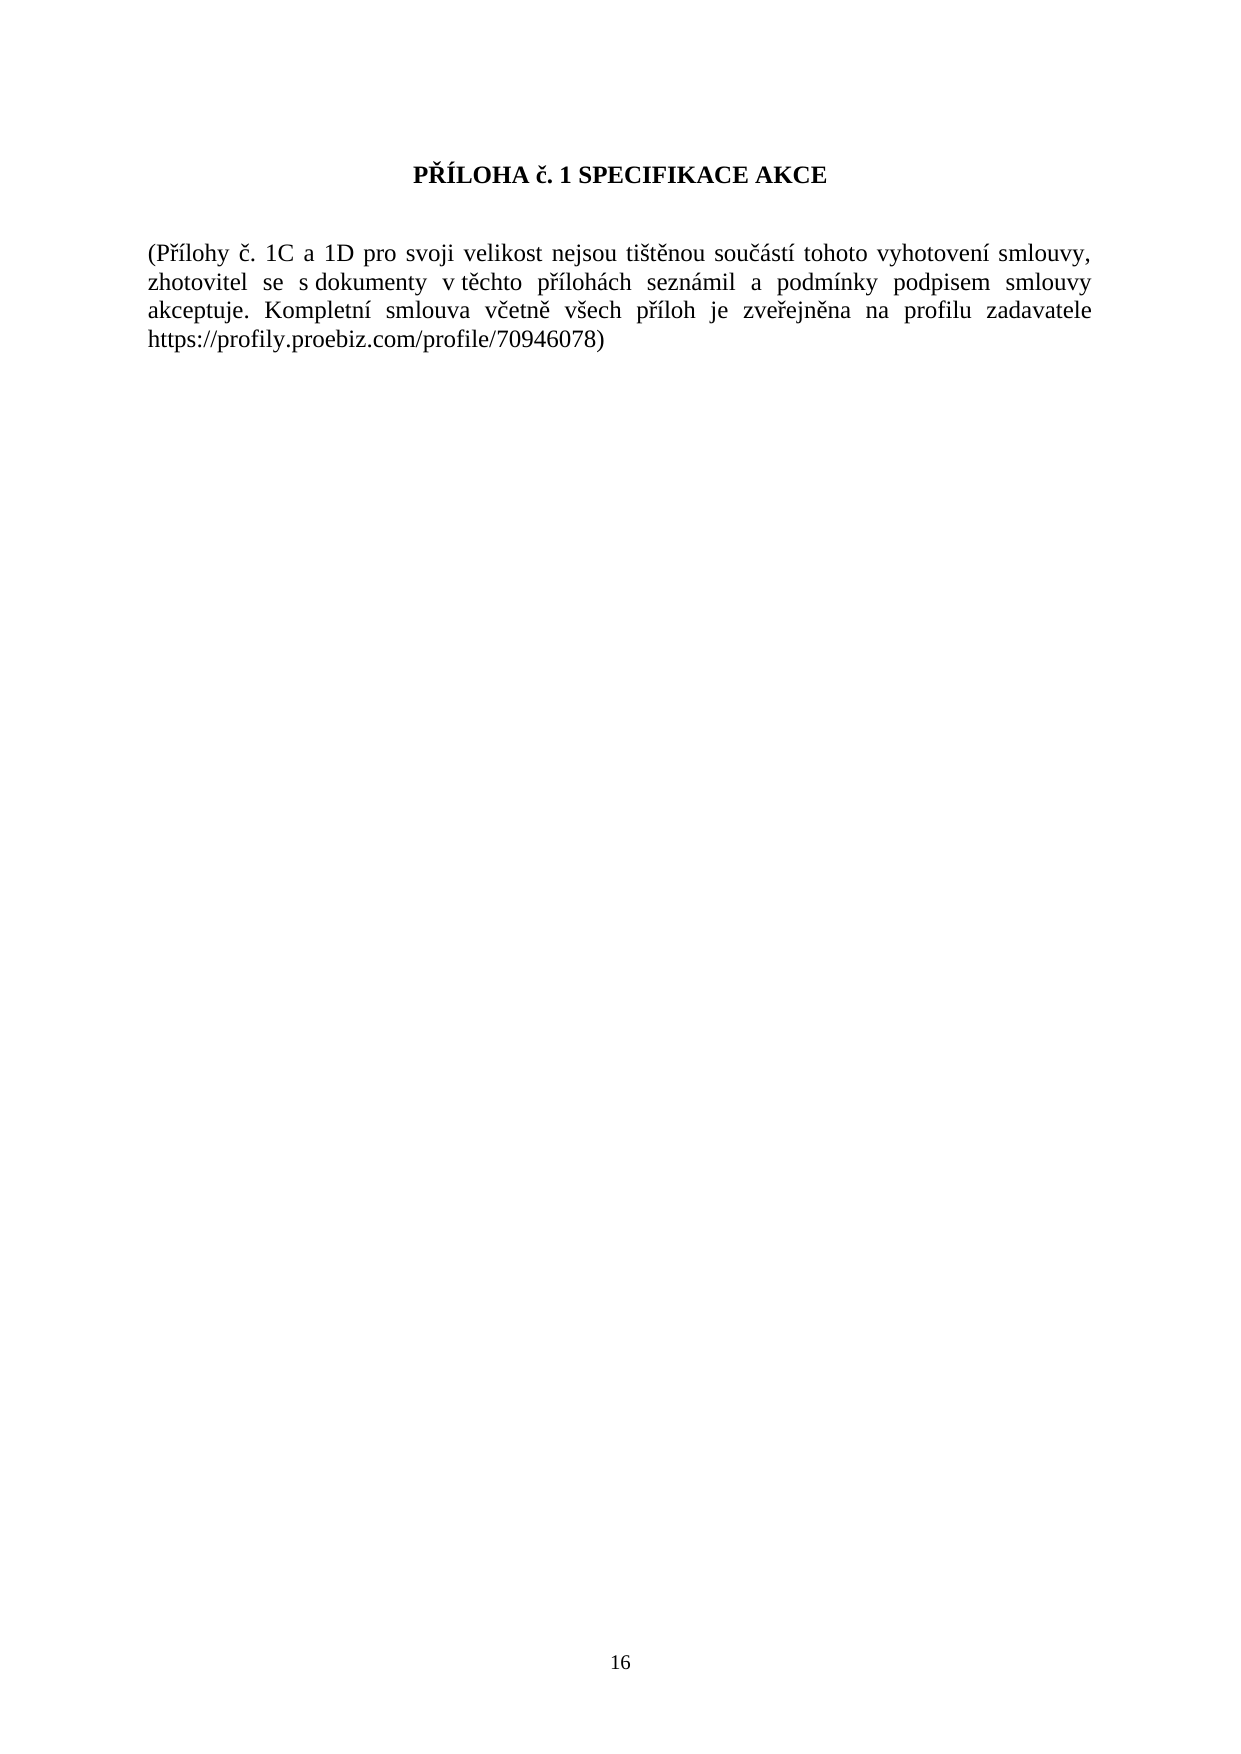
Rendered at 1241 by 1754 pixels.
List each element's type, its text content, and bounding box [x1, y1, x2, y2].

text (Přílohy č. 1C a 1D pro svoji velikost nejsou tištěnou součástí tohoto vyhotovení smlouvy, zhotovitel se s dokumenty v těchto přílohách seznámil a podmínky podpisem smlouvy akceptuje. Kompletní smlouva včetně všech příloh je zveřejněna na profilu zadavatele https://profily.proebiz.com/profile/70946078) [148, 238, 1092, 353]
text PŘÍLOHA č. 1 SPECIFIKACE AKCE [148, 160, 1092, 189]
